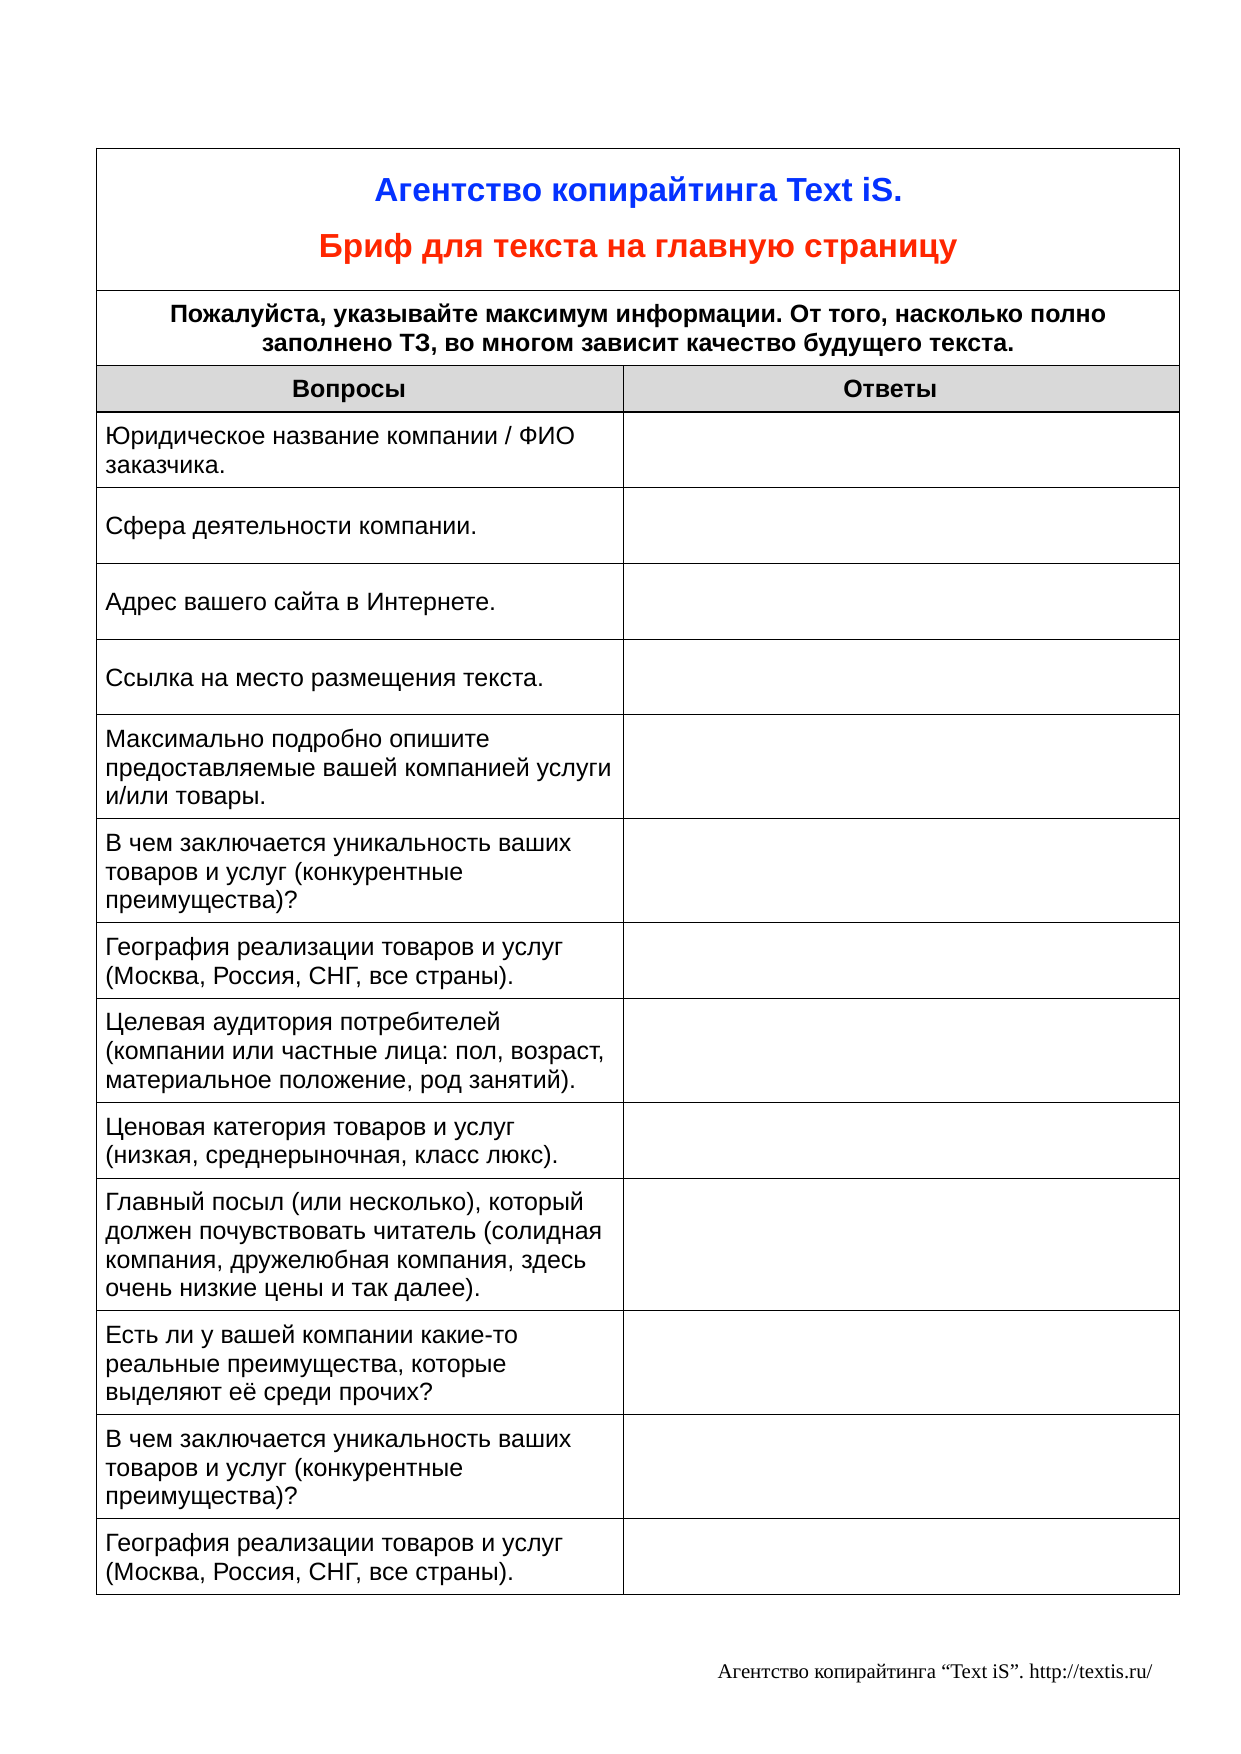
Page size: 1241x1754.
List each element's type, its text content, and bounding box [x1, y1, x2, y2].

table_cell Ответы [624, 366, 1179, 411]
table_cell В чем заключается уникальность ваших товаров и услуг (конкурентные преимущества)? [97, 1415, 623, 1518]
table_cell [624, 564, 1179, 639]
table_cell География реализации товаров и услуг (Москва, Россия, СНГ, все страны). [97, 923, 623, 998]
table_cell В чем заключается уникальность ваших товаров и услуг (конкурентные преимущества)? [97, 819, 623, 922]
table_cell Максимально подробно опишите предоставляемые вашей компанией услуги и/или товары. [97, 715, 623, 818]
table_cell [624, 413, 1179, 487]
table_cell [624, 715, 1179, 818]
table_cell [624, 999, 1179, 1102]
table_cell География реализации товаров и услуг (Москва, Россия, СНГ, все страны). [97, 1519, 623, 1594]
table_cell [624, 1519, 1179, 1594]
table_header Агентство копирайтинга Text iS. Бриф для текста на главную страницу [97, 149, 1179, 290]
table_cell Сфера деятельности компании. [97, 488, 623, 563]
table_cell [624, 1311, 1179, 1414]
table_cell Есть ли у вашей компании какие-то реальные преимущества, которые выделяют её среди прочих? [97, 1311, 623, 1414]
table_cell [624, 1415, 1179, 1518]
table_cell [624, 1103, 1179, 1178]
table_cell [624, 488, 1179, 563]
table_cell Главный посыл (или несколько), который должен почувствовать читатель (солидная компания, дружелюбная компания, здесь очень низкие цены и так далее). [97, 1179, 623, 1310]
table_cell Целевая аудитория потребителей (компании или частные лица: пол, возраст, материальное положение, род занятий). [97, 999, 623, 1102]
table_cell Пожалуйста, указывайте максимум информации. От того, насколько полно заполнено ТЗ, во многом зависит качество будущего текста. [97, 291, 1179, 365]
table_cell Юридическое название компании / ФИО заказчика. [97, 413, 623, 487]
table_cell Ссылка на место размещения текста. [97, 640, 623, 714]
table_cell [624, 923, 1179, 998]
table_cell [624, 819, 1179, 922]
table_cell Ценовая категория товаров и услуг (низкая, среднерыночная, класс люкс). [97, 1103, 623, 1178]
table_cell Вопросы [97, 366, 623, 411]
table_cell [624, 640, 1179, 714]
table_cell [624, 1179, 1179, 1310]
table_cell Адрес вашего сайта в Интернете. [97, 564, 623, 639]
